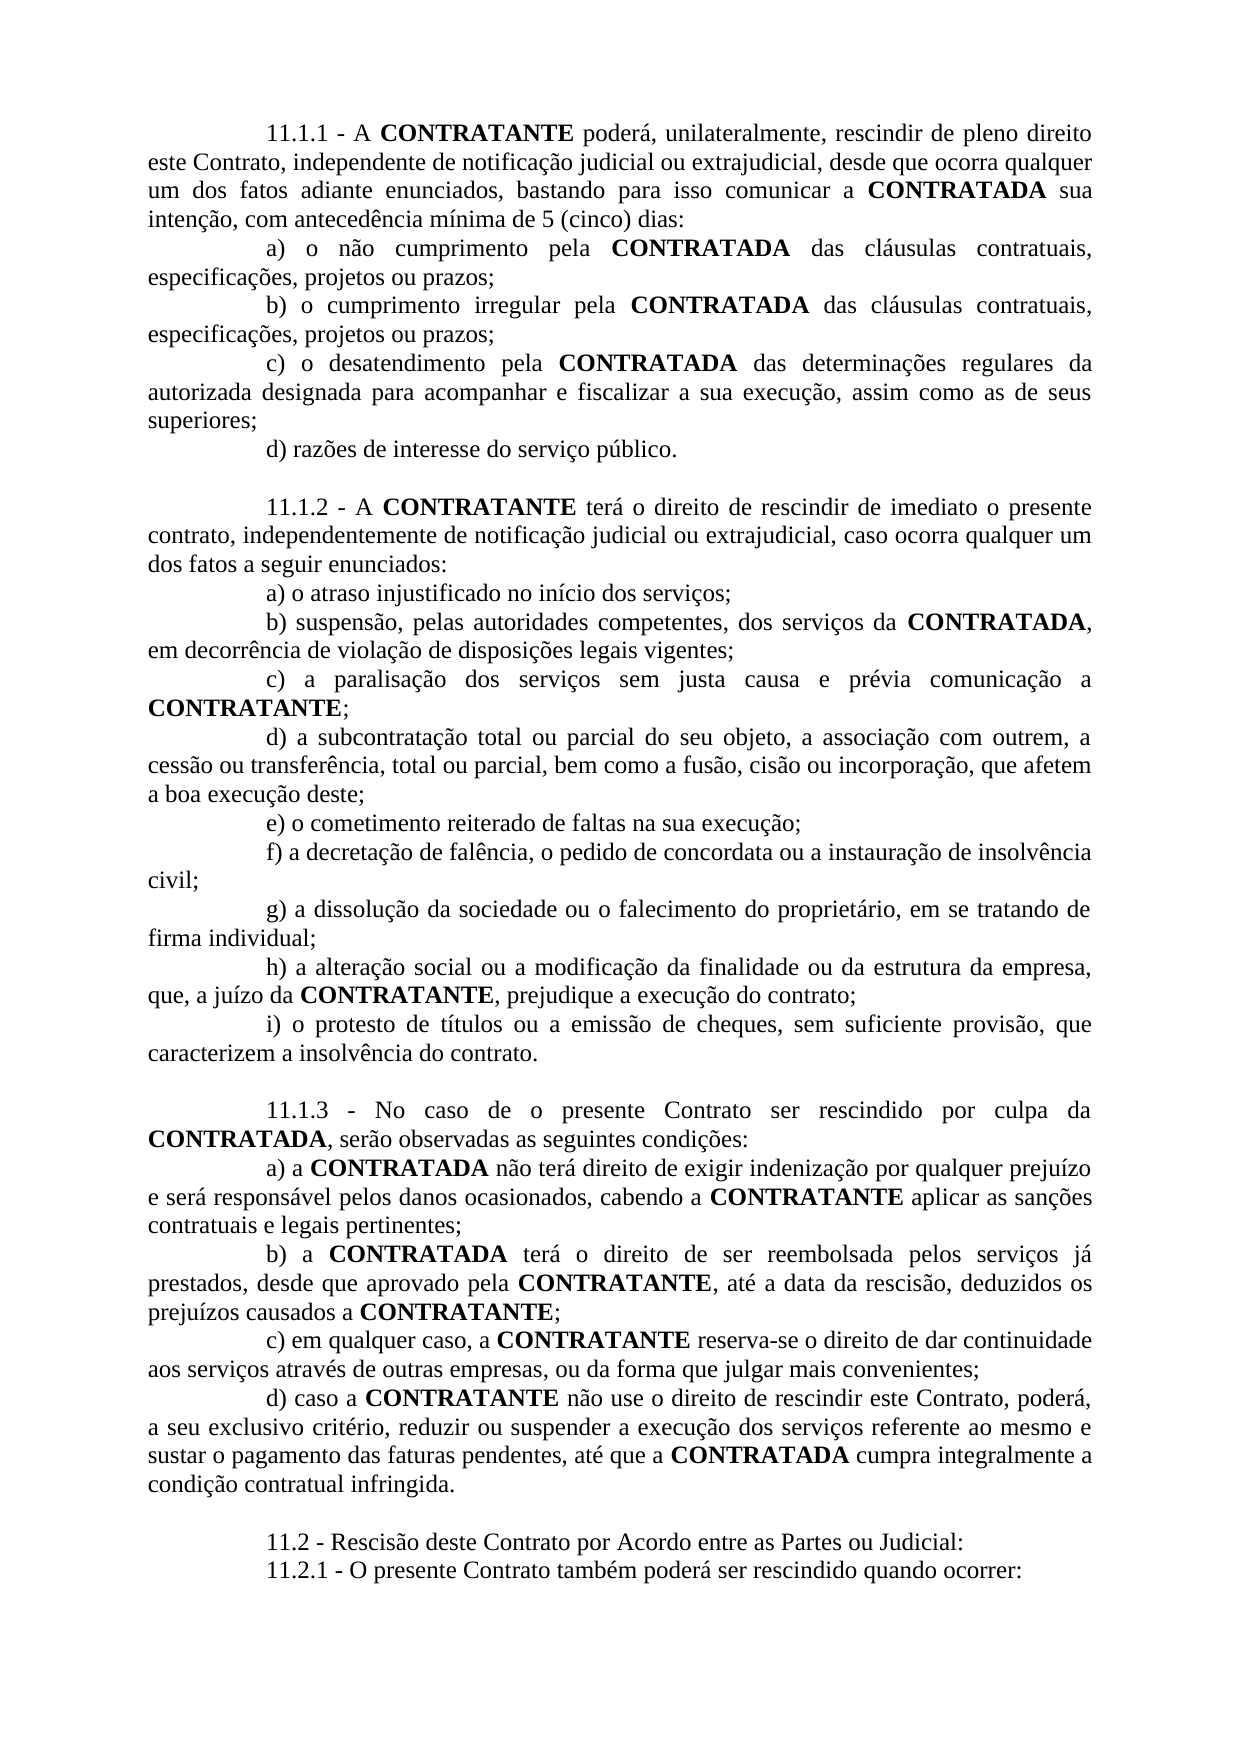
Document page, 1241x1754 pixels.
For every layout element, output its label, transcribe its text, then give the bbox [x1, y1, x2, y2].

text g) a dissolução da sociedade ou o falecimento do proprietário, em se tratando de firma individual; [148, 894, 1092, 952]
text b) a CONTRATADA terá o direito de ser reembolsada pelos serviços já prestados, desde que aprovado pela CONTRATANTE, até a data da rescisão, deduzidos os prejuízos causados a CONTRATANTE; [148, 1239, 1092, 1326]
text b) suspensão, pelas autoridades competentes, dos serviços da CONTRATADA, em decorrência de violação de disposições legais vigentes; [148, 607, 1092, 664]
text c) a paralisação dos serviços sem justa causa e prévia comunicação a CONTRATANTE; [148, 664, 1092, 722]
text i) o protesto de títulos ou a emissão de cheques, sem suficiente provisão, que caracterizem a insolvência do contrato. [148, 1009, 1092, 1067]
text a) a CONTRATADA não terá direito de exigir indenização por qualquer prejuízo e será responsável pelos danos ocasionados, cabendo a CONTRATANTE aplicar as sanções contratuais e legais pertinentes; [148, 1153, 1092, 1239]
text c) em qualquer caso, a CONTRATANTE reserva-se o direito de dar continuidade aos serviços através de outras empresas, ou da forma que julgar mais convenientes; [148, 1326, 1092, 1383]
text b) o cumprimento irregular pela CONTRATADA das cláusulas contratuais, especificações, projetos ou prazos; [148, 291, 1092, 348]
text d) caso a CONTRATANTE não use o direito de rescindir este Contrato, poderá, a seu exclusivo critério, reduzir ou suspender a execução dos serviços referente ao mesmo e sustar o pagamento das faturas pendentes, até que a CONTRATADA cumpra integralmente a condição contratual infringida. [148, 1383, 1092, 1498]
text a) o não cumprimento pela CONTRATADA das cláusulas contratuais, especificações, projetos ou prazos; [148, 233, 1092, 291]
text h) a alteração social ou a modificação da finalidade ou da estrutura da empresa, que, a juízo da CONTRATANTE, prejudique a execução do contrato; [148, 952, 1092, 1009]
text f) a decretação de falência, o pedido de concordata ou a instauração de insolvência civil; [148, 837, 1092, 894]
text 11.2.1 - O presente Contrato também poderá ser rescindido quando ocorrer: [148, 1556, 1092, 1584]
text c) o desatendimento pela CONTRATADA das determinações regulares da autorizada designada para acompanhar e fiscalizar a sua execução, assim como as de seus superiores; [148, 348, 1092, 434]
text d) razões de interesse do serviço público. [148, 434, 1092, 463]
text 11.2 - Rescisão deste Contrato por Acordo entre as Partes ou Judicial: [148, 1527, 1092, 1556]
text e) o cometimento reiterado de faltas na sua execução; [148, 808, 1092, 837]
text 11.1.1 - A CONTRATANTE poderá, unilateralmente, rescindir de pleno direito este Contrato, independente de notificação judicial ou extrajudicial, desde que ocorra qualquer um dos fatos adiante enunciados, bastando para isso comunicar a CONTRATADA sua intenção, com antecedência mínima de 5 (cinco) dias: [148, 118, 1092, 233]
text a) o atraso injustificado no início dos serviços; [148, 578, 1092, 607]
text 11.1.3 - No caso de o presente Contrato ser rescindido por culpa da CONTRATADA, serão observadas as seguintes condições: [148, 1096, 1092, 1153]
text d) a subcontratação total ou parcial do seu objeto, a associação com outrem, a cessão ou transferência, total ou parcial, bem como a fusão, cisão ou incorporação, que afetem a boa execução deste; [148, 722, 1092, 808]
text 11.1.2 - A CONTRATANTE terá o direito de rescindir de imediato o presente contrato, independentemente de notificação judicial ou extrajudicial, caso ocorra qualquer um dos fatos a seguir enunciados: [148, 492, 1092, 578]
